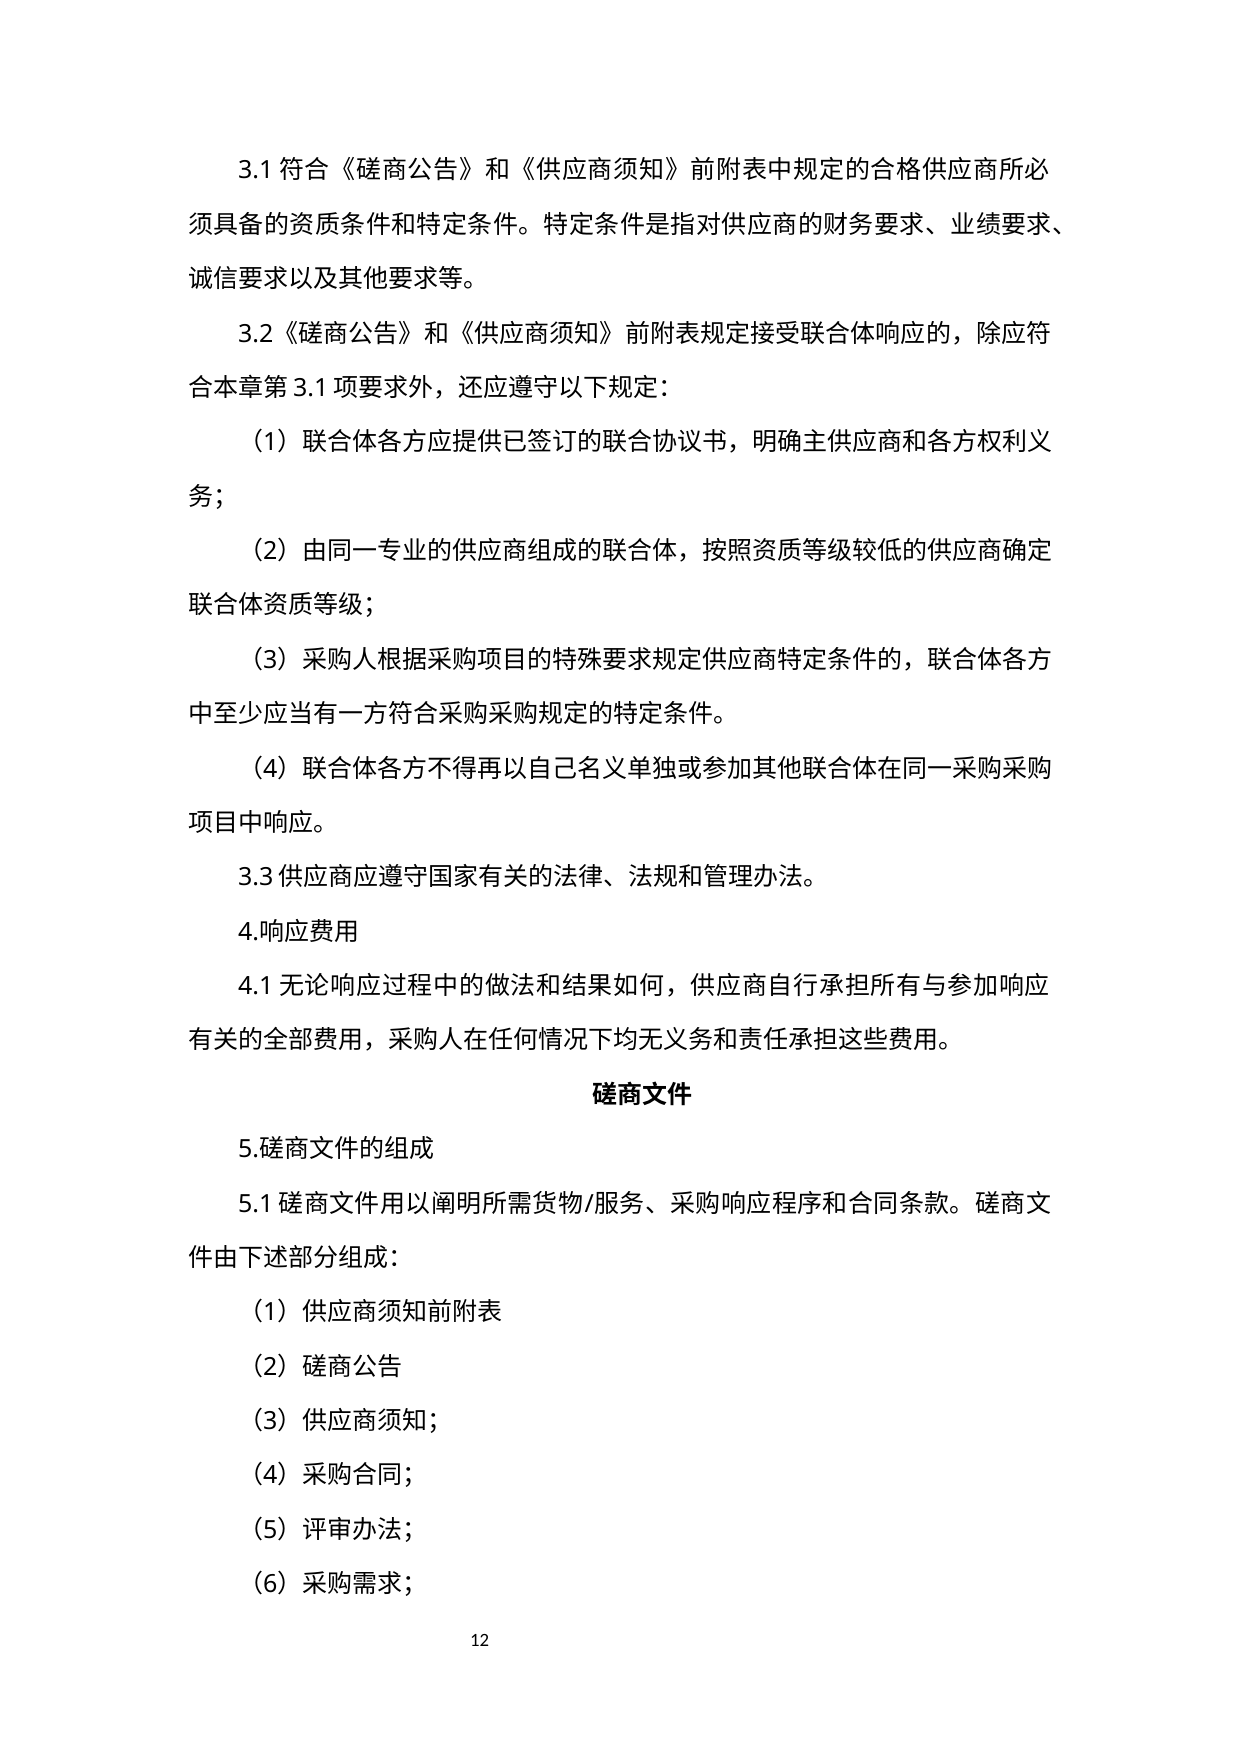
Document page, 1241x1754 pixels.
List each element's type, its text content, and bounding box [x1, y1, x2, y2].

text 5.磋商文件的组成 [188, 1129, 1052, 1165]
text （3）采购人根据采购项目的特殊要求规定供应商特定条件的，联合体各方中至少应当有一方符合采购采购规定的特定条件。 [188, 639, 1052, 730]
text 5.1磋商文件用以阐明所需货物/服务、采购响应程序和合同条款。磋商文件由下述部分组成： [188, 1183, 1052, 1274]
text 4.1无论响应过程中的做法和结果如何，供应商自行承担所有与参加响应有关的全部费用，采购人在任何情况下均无义务和责任承担这些费用。 [188, 966, 1052, 1056]
text （1）供应商须知前附表 [188, 1292, 1052, 1328]
text 3.2《磋商公告》和《供应商须知》前附表规定接受联合体响应的，除应符合本章第3.1项要求外，还应遵守以下规定： [188, 313, 1052, 404]
text （2）磋商公告 [188, 1346, 1052, 1382]
text （4）采购合同； [188, 1455, 1052, 1491]
text 磋商文件 [188, 1074, 1052, 1111]
text （1）联合体各方应提供已签订的联合协议书，明确主供应商和各方权利义务； [188, 422, 1052, 512]
text （2）由同一专业的供应商组成的联合体，按照资质等级较低的供应商确定联合体资质等级； [188, 531, 1052, 621]
text 3.3供应商应遵守国家有关的法律、法规和管理办法。 [188, 857, 1052, 893]
text 4.响应费用 [188, 911, 1052, 947]
text （5）评审办法； [188, 1509, 1052, 1546]
text （6）采购需求； [188, 1564, 1052, 1600]
text 3.1符合《磋商公告》和《供应商须知》前附表中规定的合格供应商所必须具备的资质条件和特定条件。特定条件是指对供应商的财务要求、业绩要求、诚信要求以及其他要求等。 [188, 150, 1052, 295]
text （4）联合体各方不得再以自己名义单独或参加其他联合体在同一采购采购项目中响应。 [188, 748, 1052, 839]
text （3）供应商须知； [188, 1401, 1052, 1437]
